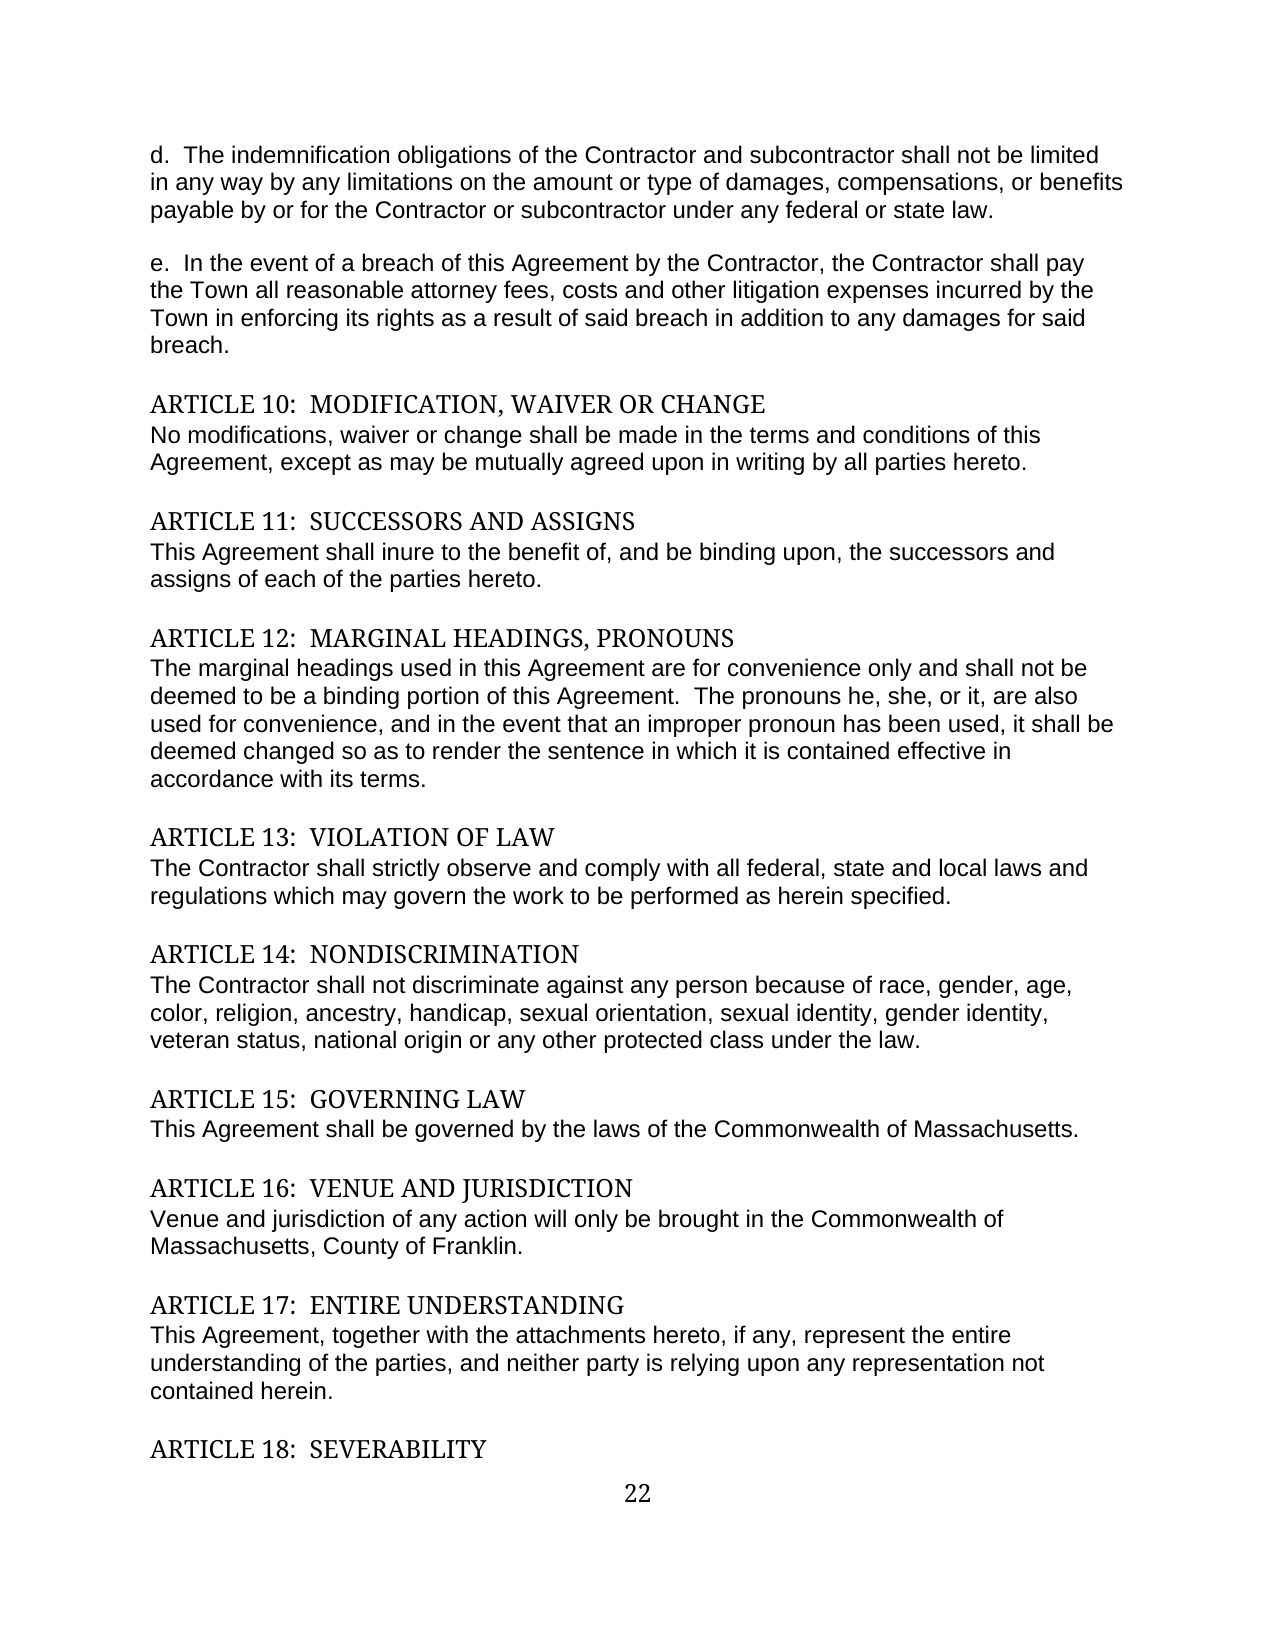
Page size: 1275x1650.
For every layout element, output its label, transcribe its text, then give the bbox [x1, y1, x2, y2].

text This Agreement shall be governed by the laws of the Commonwealth of Massachusetts. [150, 1115, 1125, 1143]
text The marginal headings used in this Agreement are for convenience only and shall not be deemed to be a binding portion of this Agreement. The pronouns he, she, or it, are also used for convenience, and in the event that an improper pronoun has been used, it shall be deemed changed so as to render the sentence in which it is contained effective in accordance with its terms. [150, 654, 1125, 792]
text This Agreement shall inure to the benefit of, and be binding upon, the successors and assigns of each of the parties hereto. [150, 537, 1125, 593]
text The Contractor shall not discriminate against any person because of race, gender, age, color, religion, ancestry, handicap, sexual orientation, sexual identity, gender identity, veteran status, national origin or any other protected class under the law. [150, 971, 1125, 1054]
text e. In the event of a breach of this Agreement by the Contractor, the Contractor shall pay the Town all reasonable attorney fees, costs and other litigation expenses incurred by the Town in enforcing its rights as a result of said breach in addition to any damages for said breach. [150, 248, 1125, 359]
text The Contractor shall strictly observe and comply with all federal, state and local laws and regulations which may govern the work to be performed as herein specified. [150, 854, 1125, 909]
text No modifications, waiver or change shall be made in the terms and conditions of this Agreement, except as may be mutually agreed upon in writing by all parties hereto. [150, 421, 1125, 476]
text Venue and jurisdiction of any action will only be brought in the Commonwealth of Massachusetts, County of Franklin. [150, 1204, 1125, 1260]
text d. The indemnification obligations of the Contractor and subcontractor shall not be limited in any way by any limitations on the amount or type of damages, compensations, or benefits payable by or for the Contractor or subcontractor under any federal or state law. [150, 141, 1125, 223]
text This Agreement, together with the attachments hereto, if any, represent the entire understanding of the parties, and neither party is relying upon any representation not contained herein. [150, 1321, 1125, 1404]
